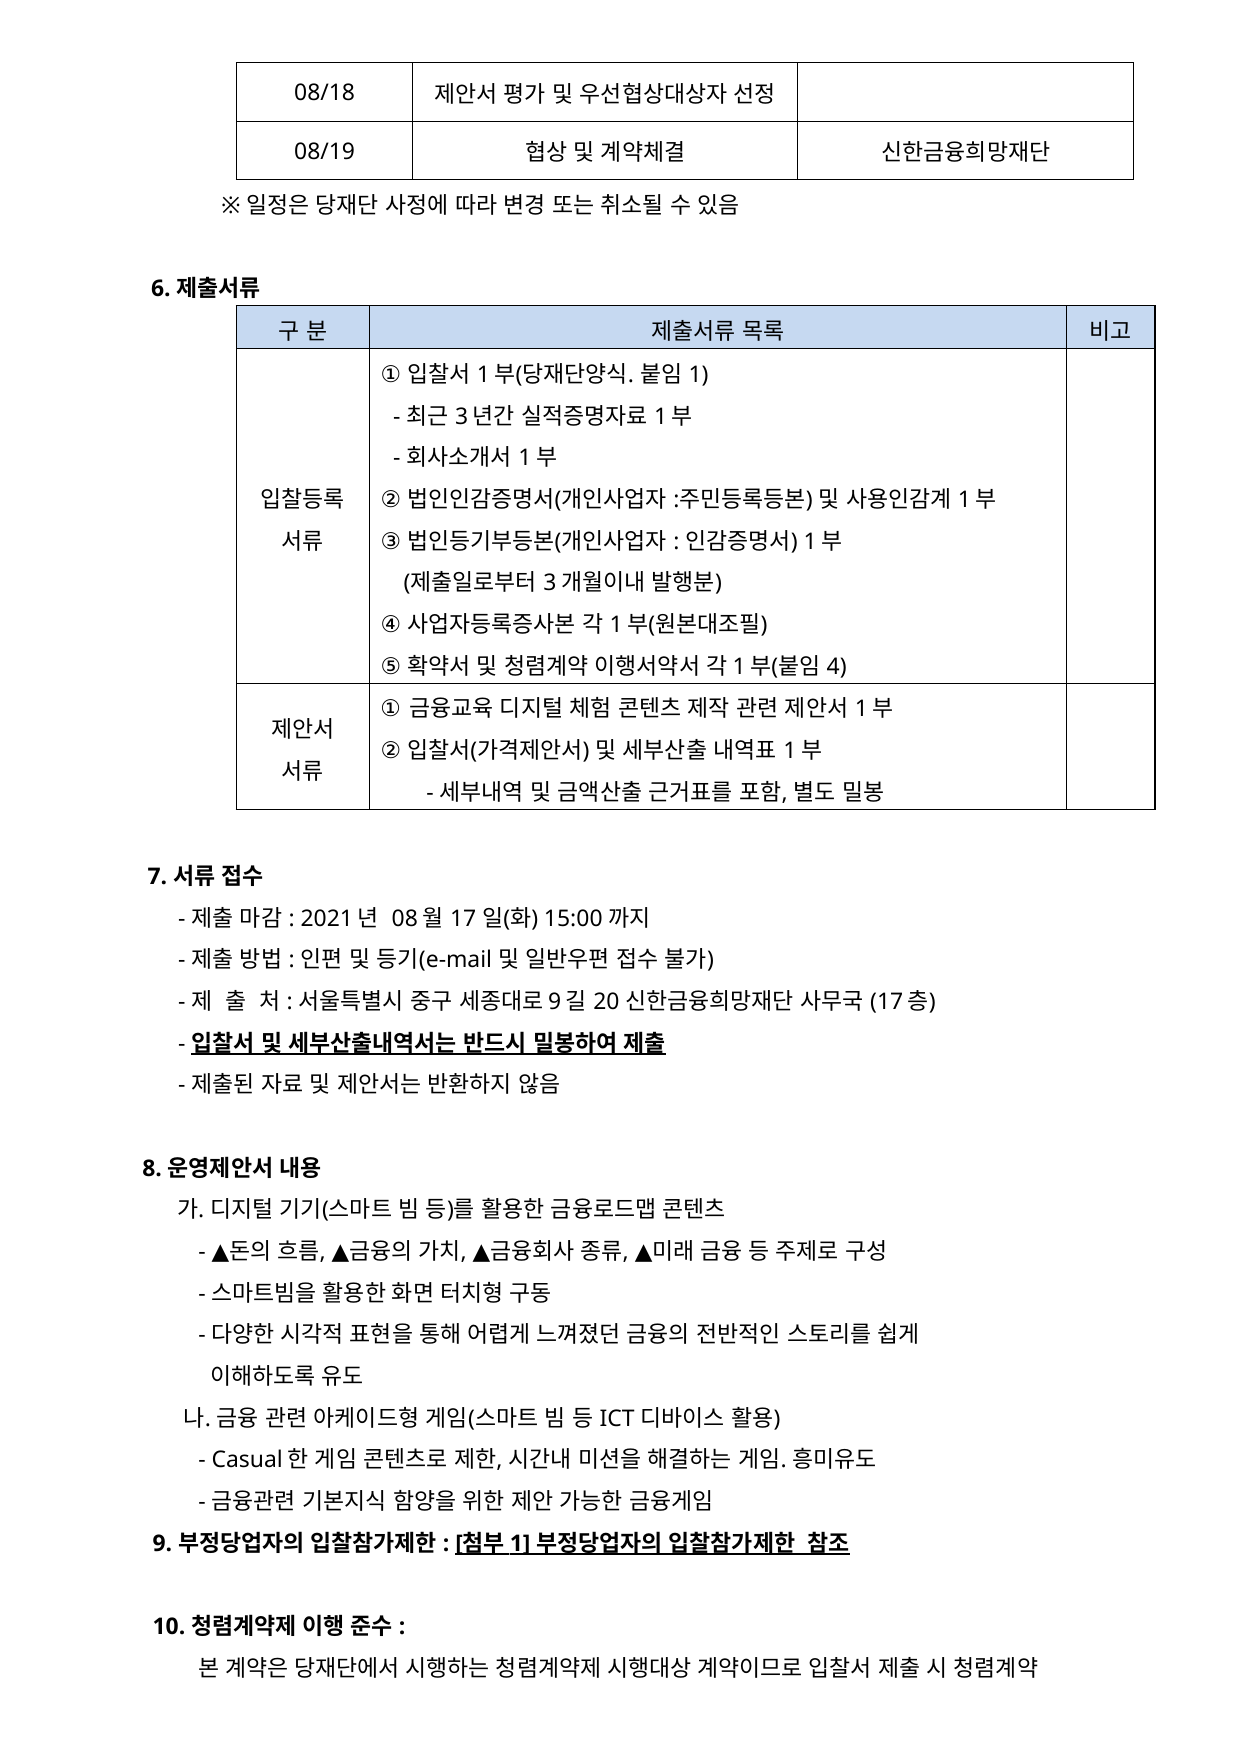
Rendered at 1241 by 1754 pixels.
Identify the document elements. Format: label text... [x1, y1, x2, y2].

table_cell [1067, 684, 1154, 808]
text - 입찰서 및 세부산출내역서는 반드시 밀봉하여 제출 [106, 1018, 1134, 1059]
text 6. 제출서류 [151, 263, 1134, 305]
text 가. 디지털 기기(스마트 빔 등)를 활용한 금융로드맵 콘텐츠 [106, 1184, 1134, 1226]
table_header 구 분 [237, 306, 369, 348]
text - 제 출 처 : 서울특별시 중구 세종대로9길 20 신한금융희망재단 사무국 (17층) [106, 976, 1134, 1018]
table_cell 제안서 서류 [237, 684, 369, 808]
text - 금융관련 기본지식 함양을 위한 제안 가능한 금융게임 [106, 1476, 1134, 1518]
text - ▲돈의 흐름, ▲금융의 가치, ▲금융회사 종류, ▲미래 금융 등 주제로 구성 [106, 1226, 1134, 1268]
table_cell [1067, 349, 1154, 682]
text ※ 일정은 당재단 사정에 따라 변경 또는 취소될 수 있음 [106, 180, 1134, 222]
table_cell 08/19 [237, 122, 412, 179]
text - 스마트빔을 활용한 화면 터치형 구동 [106, 1268, 1134, 1309]
text 7. 서류 접수 [106, 851, 1134, 893]
table_cell 입찰등록 서류 [237, 349, 369, 682]
text 이해하도록 유도 [106, 1351, 1134, 1393]
text 나. 금융 관련 아케이드형 게임(스마트 빔 등 ICT 디바이스 활용) [106, 1393, 1134, 1434]
table_cell [798, 63, 1133, 121]
text - 제출 방법 : 인편 및 등기(e-mail 및 일반우편 접수 불가) [106, 934, 1134, 976]
table_header 비고 [1067, 306, 1154, 348]
text - Casual한 게임 콘텐츠로 제한, 시간내 미션을 해결하는 게임. 흥미유도 [106, 1434, 1134, 1476]
table_cell 협상 및 계약체결 [413, 122, 797, 179]
text 9. 부정당업자의 입찰참가제한 : [첨부1] 부정당업자의 입찰참가제한 참조 [106, 1518, 1134, 1559]
text - 다양한 시각적 표현을 통해 어렵게 느껴졌던 금융의 전반적인 스토리를 쉽게 [106, 1309, 1134, 1351]
text 8. 운영제안서 내용 [106, 1143, 1134, 1184]
text - 제출된 자료 및 제안서는 반환하지 않음 [106, 1059, 1134, 1101]
table_header 제출서류 목록 [370, 306, 1066, 348]
table_cell ① 입찰서 1부(당재단양식. 붙임 1) - 최근 3년간 실적증명자료 1부 - 회사소개서 1부 ② 법인인감증명서(개인사업자 :주민등록등본) 및 사용인감계 1부 ③ 법인등기부등본(개인사업자 : 인감증명서) 1부 (제출일로부터 3개월이내 발행분) ④ 사업자등록증사본 각 1부(원본대조필) ⑤ 확약서 및 청렴계약 이행서약서 각1부(붙임 4) [370, 349, 1066, 682]
text 본 계약은 당재단에서 시행하는 청렴계약제 시행대상 계약이므로 입찰서 제출 시 청렴계약 [198, 1643, 1134, 1684]
table_cell 신한금융희망재단 [798, 122, 1133, 179]
table_cell 금융교육 디지털 체험 콘텐츠 제작 관련 제안서 1부 ② 입찰서(가격제안서) 및 세부산출 내역표 1부 - 세부내역 및 금액산출 근거표를 포함, 별도 밀봉 [370, 684, 1066, 808]
table_cell 08/18 [237, 63, 412, 121]
text - 제출 마감 : 2021년 08월 17 일(화) 15:00 까지 [106, 893, 1134, 934]
text 10. 청렴계약제 이행 준수 : [106, 1601, 1134, 1643]
table_cell 제안서 평가 및 우선협상대상자 선정 [413, 63, 797, 121]
